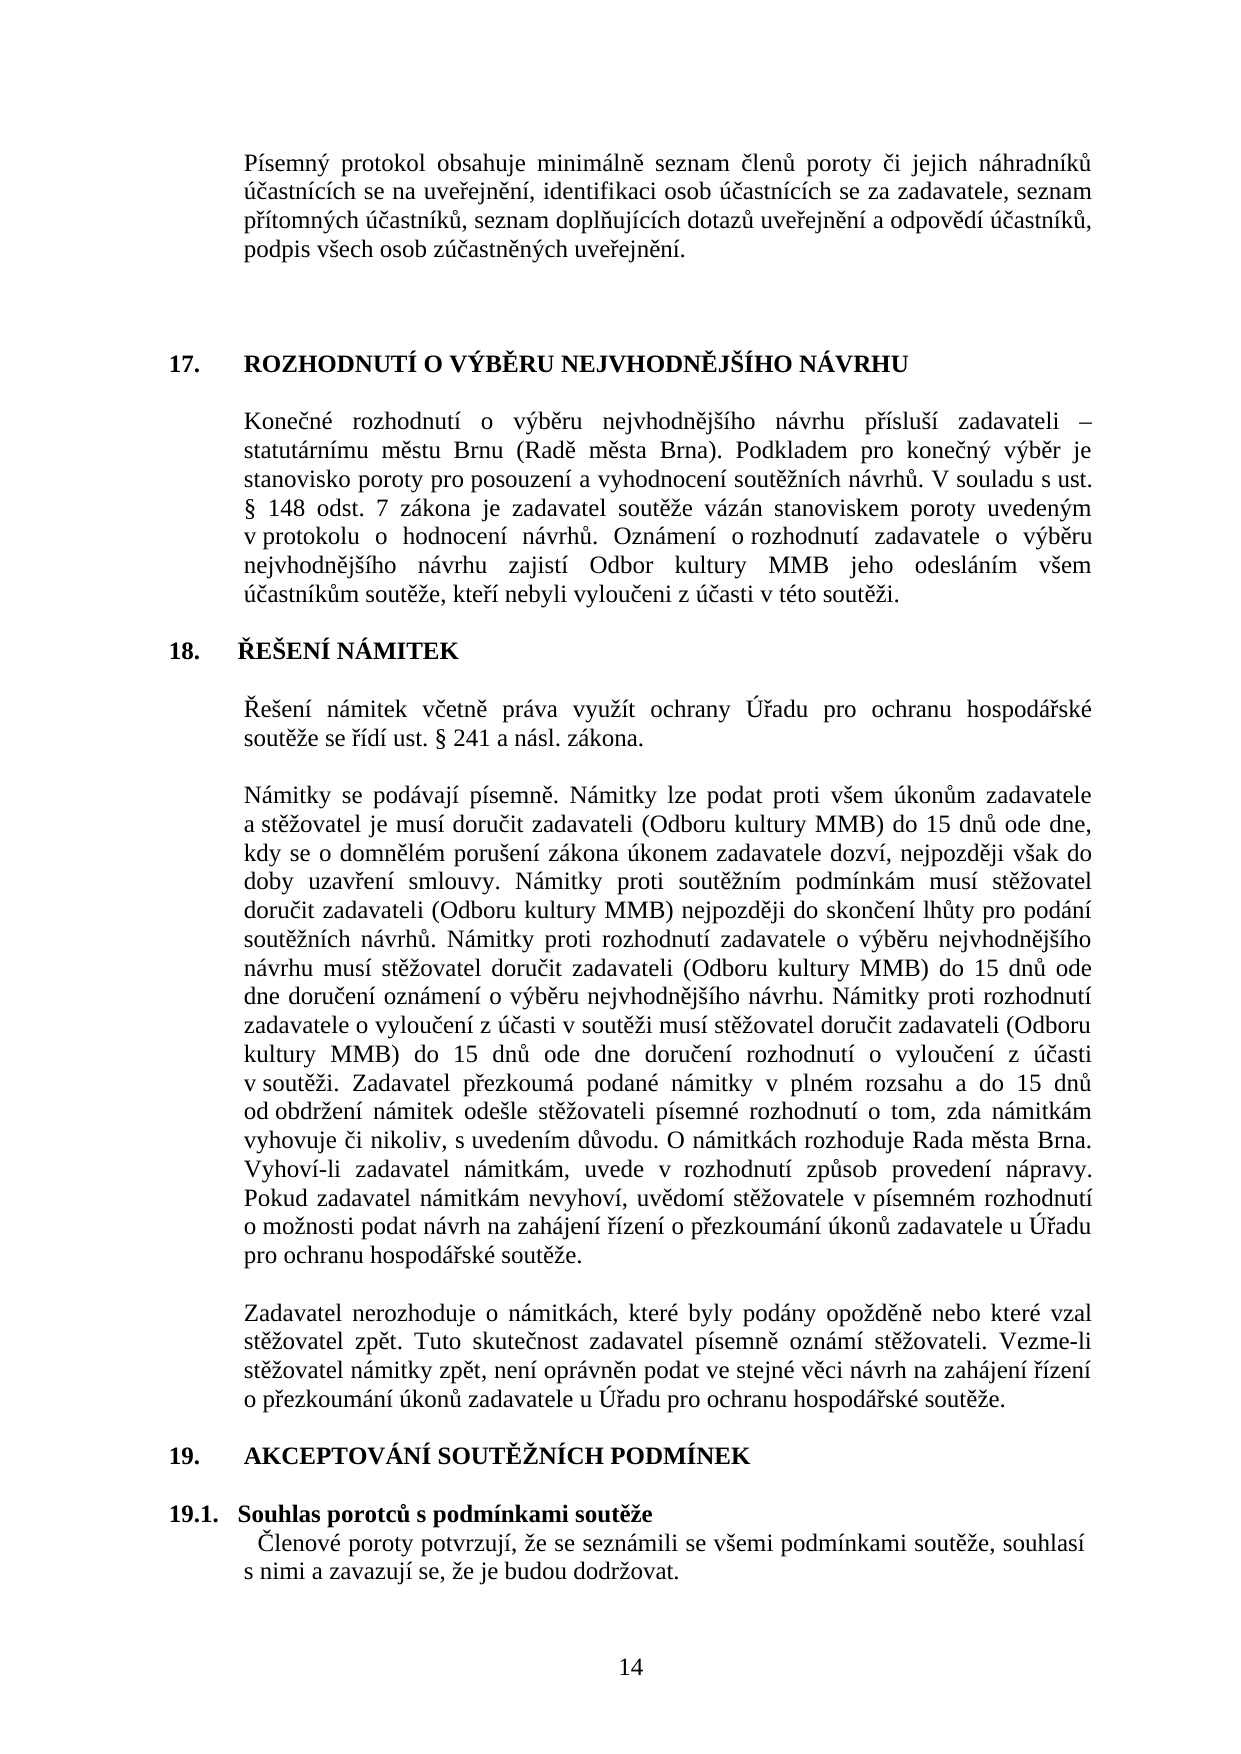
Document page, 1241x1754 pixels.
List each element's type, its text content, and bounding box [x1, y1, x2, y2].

text 18. Řešení námitek [169, 636, 1093, 665]
text Konečné rozhodnutí o výběru nejvhodnějšího návrhu přísluší zadavateli – statutárnímu městu Brnu (Radě města Brna). Podkladem pro konečný výběr je stanovisko poroty pro posouzení a vyhodnocení soutěžních návrhů. V souladu s ust. § 148 odst. 7 zákona je zadavatel soutěže vázán stanoviskem poroty uvedeným v protokolu o hodnocení návrhů. Oznámení o rozhodnutí zadavatele o výběru nejvhodnějšího návrhu zajistí Odbor kultury MMB jeho odesláním všem účastníkům soutěže, kteří nebyli vyloučeni z účasti v této soutěži. [244, 406, 1093, 608]
text 17. ROZHODNUTÍ O VÝBĚRU NEJVHODNĚJŠÍHO NÁVRHU [169, 349, 1093, 378]
text Námitky se podávají písemně. Námitky lze podat proti všem úkonům zadavatele a stěžovatel je musí doručit zadavateli (Odboru kultury MMB) do 15 dnů ode dne, kdy se o domnělém porušení zákona úkonem zadavatele dozví, nejpozději však do doby uzavření smlouvy. Námitky proti soutěžním podmínkám musí stěžovatel doručit zadavateli (Odboru kultury MMB) nejpozději do skončení lhůty pro podání soutěžních návrhů. Námitky proti rozhodnutí zadavatele o výběru nejvhodnějšího návrhu musí stěžovatel doručit zadavateli (Odboru kultury MMB) do 15 dnů ode dne doručení oznámení o výběru nejvhodnějšího návrhu. Námitky proti rozhodnutí zadavatele o vyloučení z účasti v soutěži musí stěžovatel doručit zadavateli (Odboru kultury MMB) do 15 dnů ode dne doručení rozhodnutí o vyloučení z účasti v soutěži. Zadavatel přezkoumá podané námitky v plném rozsahu a do 15 dnů od obdržení námitek odešle stěžovateli písemné rozhodnutí o tom, zda námitkám vyhovuje či nikoliv, s uvedením důvodu. O námitkách rozhoduje Rada města Brna. Vyhoví-li zadavatel námitkám, uvede v rozhodnutí způsob provedení nápravy. Pokud zadavatel námitkám nevyhoví, uvědomí stěžovatele v písemném rozhodnutí o možnosti podat návrh na zahájení řízení o přezkoumání úkonů zadavatele u Úřadu pro ochranu hospodářské soutěže. [244, 780, 1093, 1269]
text Zadavatel nerozhoduje o námitkách, které byly podány opožděně nebo které vzal stěžovatel zpět. Tuto skutečnost zadavatel písemně oznámí stěžovateli. Vezme-li stěžovatel námitky zpět, není oprávněn podat ve stejné věci návrh na zahájení řízení o přezkoumání úkonů zadavatele u Úřadu pro ochranu hospodářské soutěže. [244, 1298, 1093, 1413]
text 19.1. Souhlas porotců s podmínkami soutěže [169, 1499, 1093, 1528]
text Řešení námitek včetně práva využít ochrany Úřadu pro ochranu hospodářské soutěže se řídí ust. § 241 a násl. zákona. [244, 694, 1093, 751]
text Členové poroty potvrzují, že se seznámili se všemi podmínkami soutěže, souhlasí s nimi a zavazují se, že je budou dodržovat. [169, 1528, 1093, 1585]
text Písemný protokol obsahuje minimálně seznam členů poroty či jejich náhradníků účastnících se na uveřejnění, identifikaci osob účastnících se za zadavatele, seznam přítomných účastníků, seznam doplňujících dotazů uveřejnění a odpovědí účastníků, podpis všech osob zúčastněných uveřejnění. [244, 148, 1093, 263]
text 19. AKCEPTOVÁNÍ SOUTĚŽNÍCH PODMÍNEK [169, 1441, 1093, 1470]
